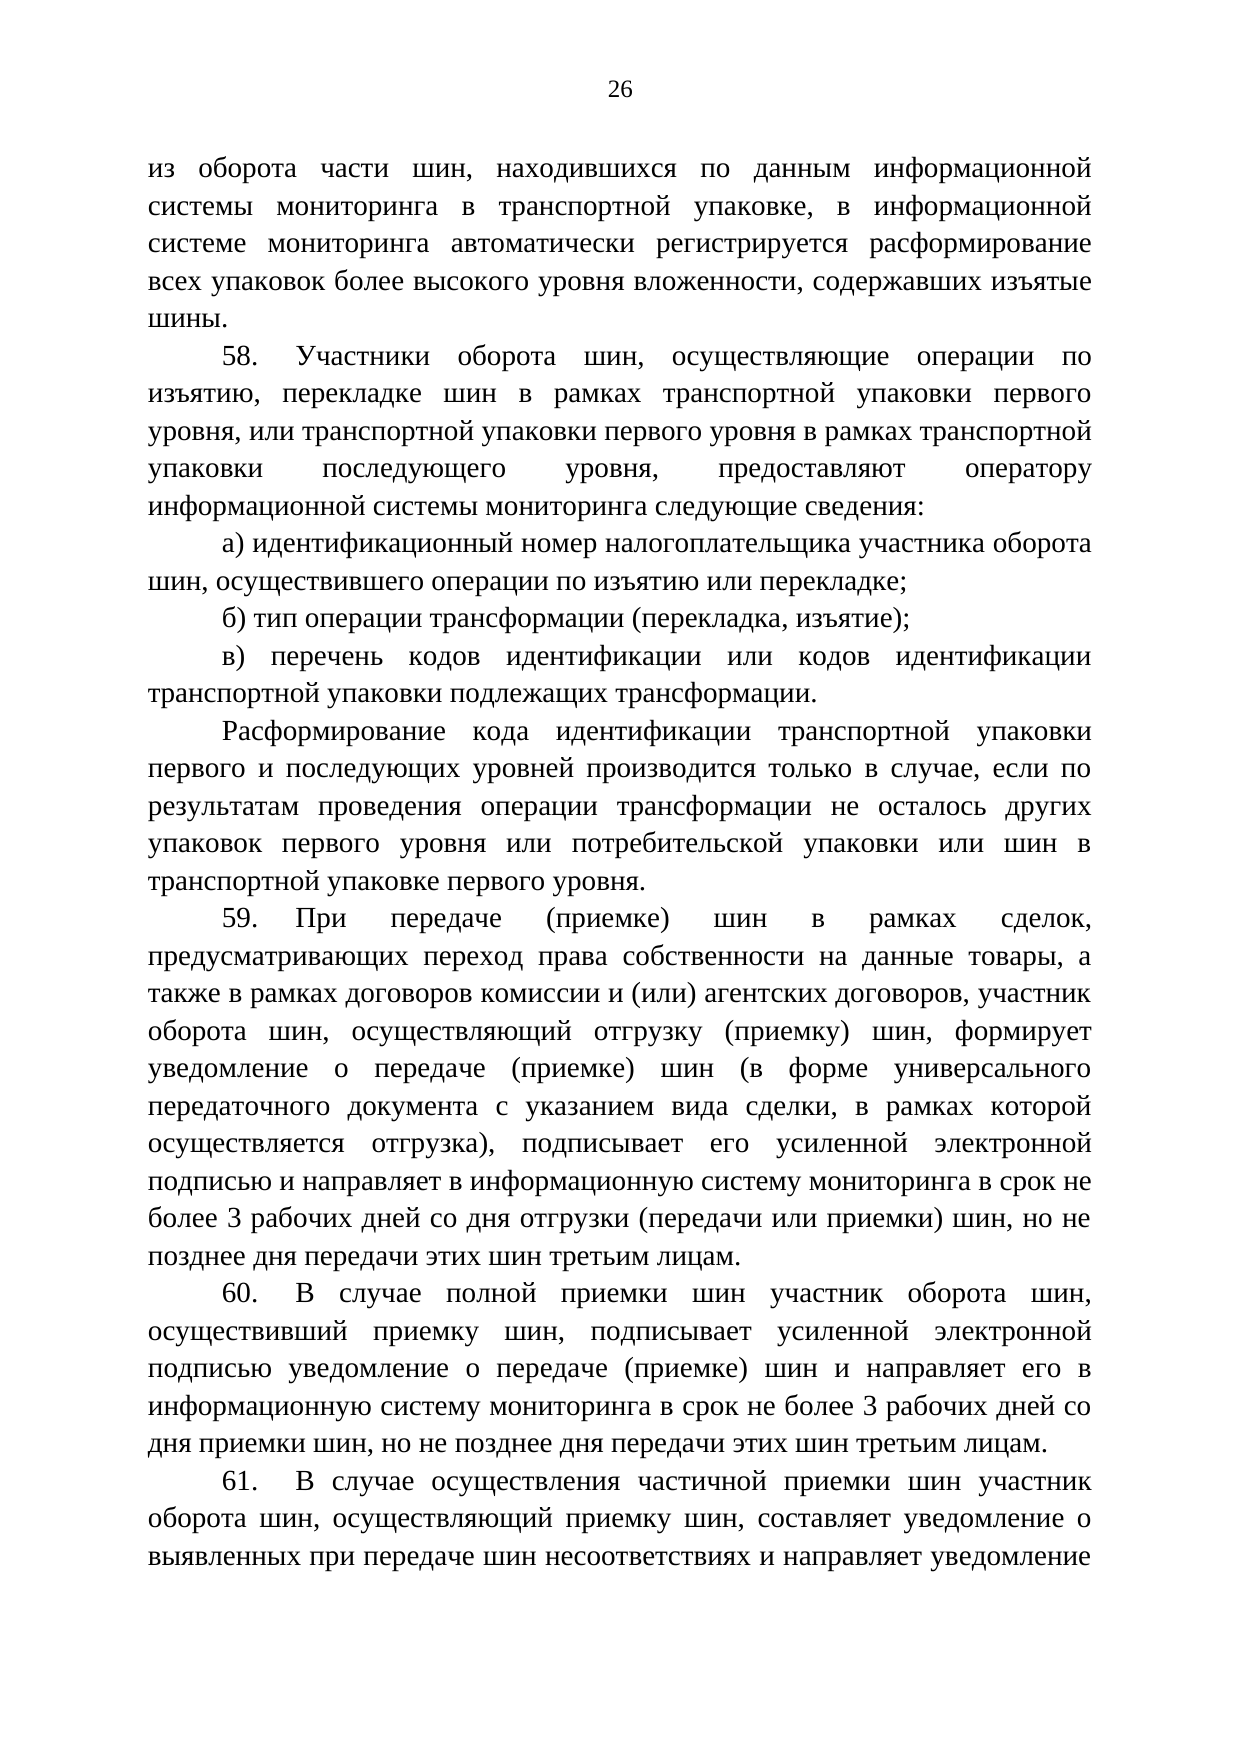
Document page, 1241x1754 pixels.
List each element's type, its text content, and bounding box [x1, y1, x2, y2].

list При передаче (приемке) шин в рамках сделок, предусматривающих переход права собственности на данные товары, а также в рамках договоров комиссии и (или) агентских договоров, участник оборота шин, осуществляющий отгрузку (приемку) шин, формирует уведомление о передаче (приемке) шин (в форме универсального передаточного документа с указанием вида сделки, в рамках которой осуществляется отгрузка), подписывает его усиленной электронной подписью и направляет в информационную систему мониторинга в срок не более 3 рабочих дней со дня отгрузки (передачи или приемки) шин, но не позднее дня передачи этих шин третьим лицам. [148, 898, 1092, 1273]
text Расформирование кода идентификации транспортной упаковки первого и последующих уровней производится только в случае, если по результатам проведения операции трансформации не осталось других упаковок первого уровня или потребительской упаковки или шин в транспортной упаковке первого уровня. [148, 710, 1092, 898]
text в) перечень кодов идентификации или кодов идентификации транспортной упаковки подлежащих трансформации. [148, 635, 1092, 710]
list Участники оборота шин, осуществляющие операции по изъятию, перекладке шин в рамках транспортной упаковки первого уровня, или транспортной упаковки первого уровня в рамках транспортной упаковки последующего уровня, предоставляют оператору информационной системы мониторинга следующие сведения: [148, 335, 1092, 523]
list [148, 1460, 1092, 1573]
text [148, 148, 1092, 335]
list В случае полной приемки шин участник оборота шин, осуществивший приемку шин, подписывает усиленной электронной подписью уведомление о передаче (приемке) шин и направляет его в информационную систему мониторинга в срок не более 3 рабочих дней со дня приемки шин, но не позднее дня передачи этих шин третьим лицам. [148, 1273, 1092, 1460]
text а) идентификационный номер налогоплательщика участника оборота шин, осуществившего операции по изъятию или перекладке; [148, 523, 1092, 598]
text б) тип операции трансформации (перекладка, изъятие); [148, 598, 1092, 635]
